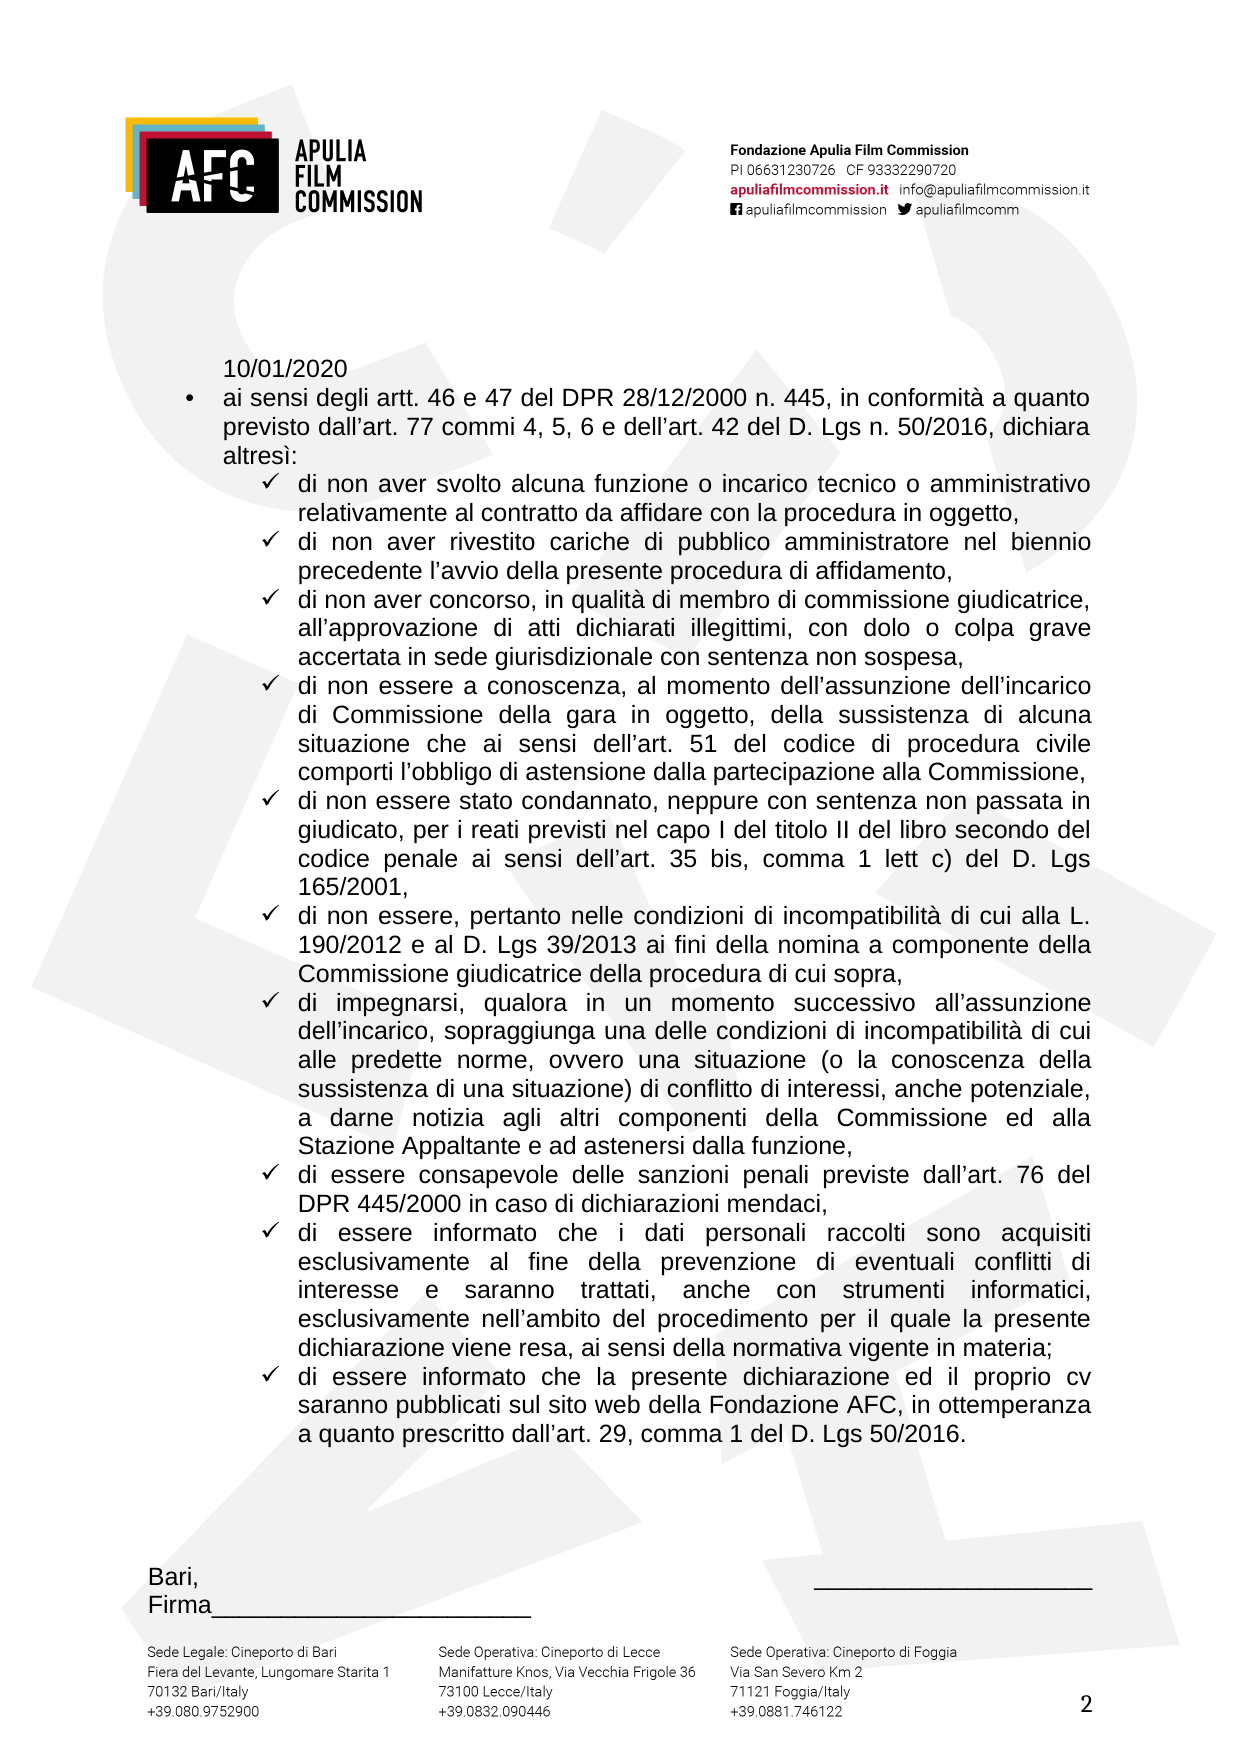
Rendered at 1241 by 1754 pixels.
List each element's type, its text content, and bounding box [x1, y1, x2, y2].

picture [0, 0, 1240, 1754]
list di essere informato che i dati personali raccolti sono acquisiti esclusivamente al fine della prevenzione di eventuali conflitti di interesse e saranno trattati, anche con strumenti informatici, esclusivamente nell’ambito del procedimento per il quale la presente dichiarazione viene resa, ai sensi della normativa vigente in materia; [260, 1218, 1092, 1362]
list di non aver concorso, in qualità di membro di commissione giudicatrice, all’approvazione di atti dichiarati illegittimi, con dolo o colpa grave accertata in sede giurisdizionale con sentenza non sospesa, [260, 584, 1092, 671]
list di non essere, pertanto nelle condizioni di incompatibilità di cui alla L. 190/2012 e al D. Lgs 39/2013 ai fini della nomina a componente della Commissione giudicatrice della procedura di cui sopra, [260, 901, 1092, 987]
list di non aver rivestito cariche di pubblico amministratore nel biennio precedente l’avvio della presente procedura di affidamento, [260, 527, 1092, 584]
list di essere consapevole delle sanzioni penali previste dall’art. 76 del DPR 445/2000 in caso di dichiarazioni mendaci, [260, 1160, 1092, 1218]
list di non essere stato condannato, neppure con sentenza non passata in giudicato, per i reati previsti nel capo I del titolo II del libro secondo del codice penale ai sensi dell’art. 35 bis, comma 1 lett c) del D. Lgs 165/2001, [260, 786, 1092, 901]
list di non aver svolto alcuna funzione o incarico tecnico o amministrativo relativamente al contratto da affidare con la procedura in oggetto, [260, 469, 1092, 527]
text Bari, ____________________ Firma_______________________ [148, 1561, 1092, 1619]
list di non essere a conoscenza, al momento dell’assunzione dell’incarico di Commissione della gara in oggetto, della sussistenza di alcuna situazione che ai sensi dell’art. 51 del codice di procedura civile comporti l’obbligo di astensione dalla partecipazione alla Commissione, [260, 671, 1092, 786]
list di impegnarsi, qualora in un momento successivo all’assunzione dell’incarico, sopraggiunga una delle condizioni di incompatibilità di cui alle predette norme, ovvero una situazione (o la conoscenza della sussistenza di una situazione) di conflitto di interessi, anche potenziale, a darne notizia agli altri componenti della Commissione ed alla Stazione Appaltante e ad astenersi dalla funzione, [260, 987, 1092, 1160]
list di essere informato che la presente dichiarazione ed il proprio cv saranno pubblicati sul sito web della Fondazione AFC, in ottemperanza a quanto prescritto dall’art. 29, comma 1 del D. Lgs 50/2016. [260, 1362, 1092, 1448]
list ai sensi degli artt. 46 e 47 del DPR 28/12/2000 n. 445, in conformità a quanto previsto dall’art. 77 commi 4, 5, 6 e dell’art. 42 del D. Lgs n. 50/2016, dichiara altresì: [185, 383, 1092, 469]
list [185, 354, 1092, 383]
